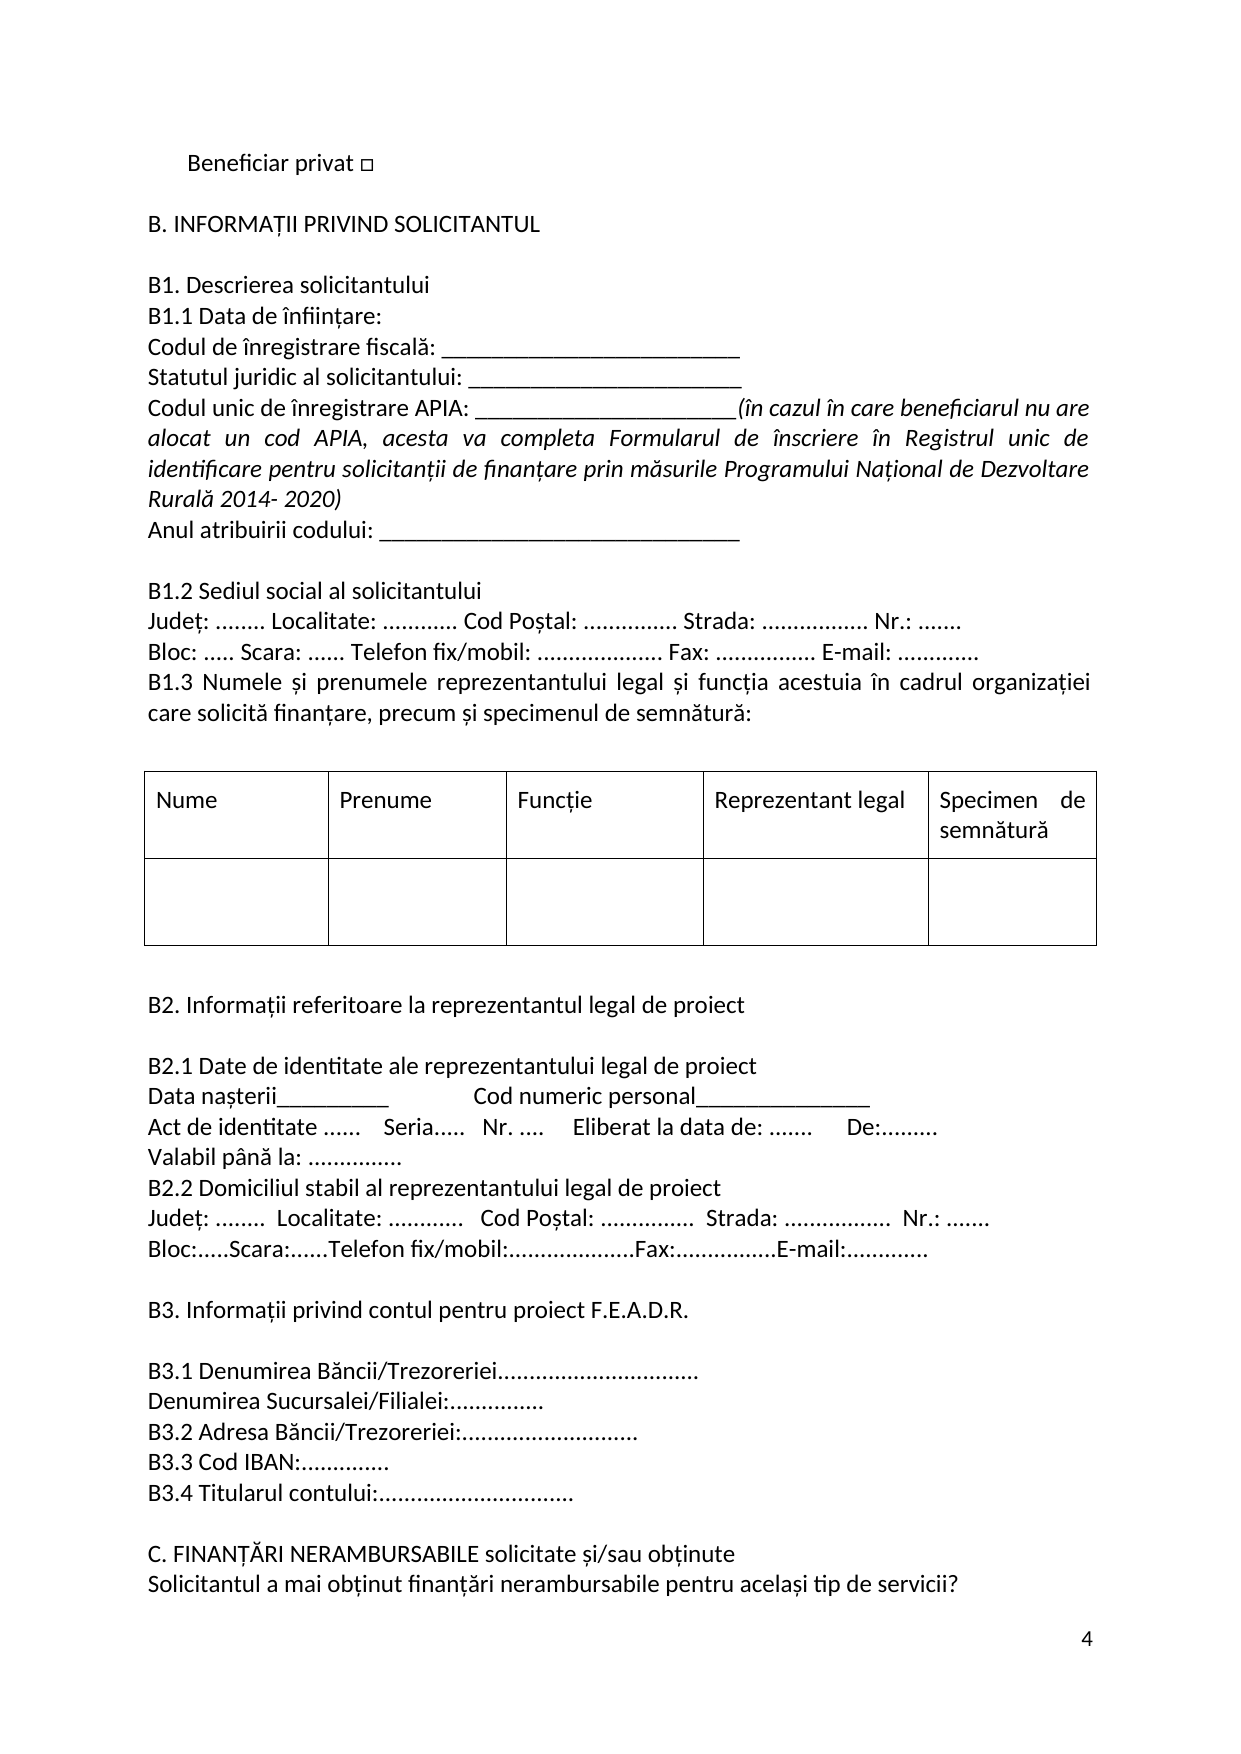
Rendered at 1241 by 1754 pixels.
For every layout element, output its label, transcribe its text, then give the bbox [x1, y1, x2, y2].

text Anul atribuirii codului: _____________________________ [148, 514, 1093, 544]
table_cell [329, 859, 506, 945]
table_cell [145, 859, 328, 945]
table_cell [507, 859, 703, 945]
text C. FINANȚĂRI NERAMBURSABILE solicitate și/sau obținute [148, 1538, 1093, 1569]
text Denumirea Sucursalei/Filialei:............... [148, 1386, 1093, 1416]
text Codul unic de înregistrare APIA: _____________________(în cazul în care beneficiarul nu are alocat un cod APIA, acesta va completa Formularul de înscriere în Registrul unic de identificare pentru solicitanții de finanțare prin măsurile Programului Național de Dezvoltare Rurală 2014- 2020) [148, 392, 1093, 514]
text B1.1 Data de înființare: [148, 300, 1093, 331]
text Act de identitate ...... Seria..... Nr. .... Eliberat la data de: ....... De:......... [148, 1111, 1093, 1141]
text B3.3 Cod IBAN:.............. [148, 1447, 1093, 1477]
table_cell [929, 859, 1096, 945]
table_header Prenume [329, 772, 506, 858]
table_header Funcție [507, 772, 703, 858]
text Solicitantul a mai obținut finanțări nerambursabile pentru același tip de servicii? [148, 1569, 1093, 1599]
text B3.4 Titularul contului:............................... [148, 1477, 1093, 1508]
text Statutul juridic al solicitantului: ______________________ [148, 361, 1093, 392]
text Bloc:.....Scara:......Telefon fix/mobil:....................Fax:................E-mail:............. [148, 1233, 1093, 1263]
text B2.2 Domiciliul stabil al reprezentantului legal de proiect [148, 1172, 1093, 1202]
text Data nașterii_________ Cod numeric personal______________ [148, 1080, 1093, 1111]
text B3.2 Adresa Băncii/Trezoreriei:............................ [148, 1416, 1093, 1447]
text Județ: ........ Localitate: ............ Cod Poștal: ............... Strada: ................. Nr.: ....... [148, 605, 1093, 636]
text B1.2 Sediul social al solicitantului [148, 575, 1093, 605]
text Beneficiar privat □ [148, 148, 1093, 178]
text B1.3 Numele și prenumele reprezentantului legal și funcția acestuia în cadrul organizației care solicită finanțare, precum și specimenul de semnătură: [148, 666, 1093, 727]
table_cell [704, 859, 928, 945]
table_header Nume [145, 772, 328, 858]
text B3.1 Denumirea Băncii/Trezoreriei................................ [148, 1355, 1093, 1386]
text Valabil până la: ............... [148, 1141, 1093, 1172]
text Codul de înregistrare fiscală: ________________________ [148, 331, 1093, 361]
text B2. Informații referitoare la reprezentantul legal de proiect [148, 989, 1093, 1019]
table_header Specimen de semnătură [929, 772, 1096, 858]
text B1. Descrierea solicitantului [148, 270, 1093, 300]
table_header Reprezentant legal [704, 772, 928, 858]
text B2.1 Date de identitate ale reprezentantului legal de proiect [148, 1050, 1093, 1080]
text B3. Informații privind contul pentru proiect F.E.A.D.R. [148, 1294, 1093, 1324]
text Județ: ........ Localitate: ............ Cod Poștal: ............... Strada: ................. Nr.: ....... [148, 1202, 1093, 1233]
text Bloc: ..... Scara: ...... Telefon fix/mobil: .................... Fax: ................ E-mail: ............. [148, 636, 1093, 666]
text B. INFORMAȚII PRIVIND SOLICITANTUL [148, 209, 1093, 239]
